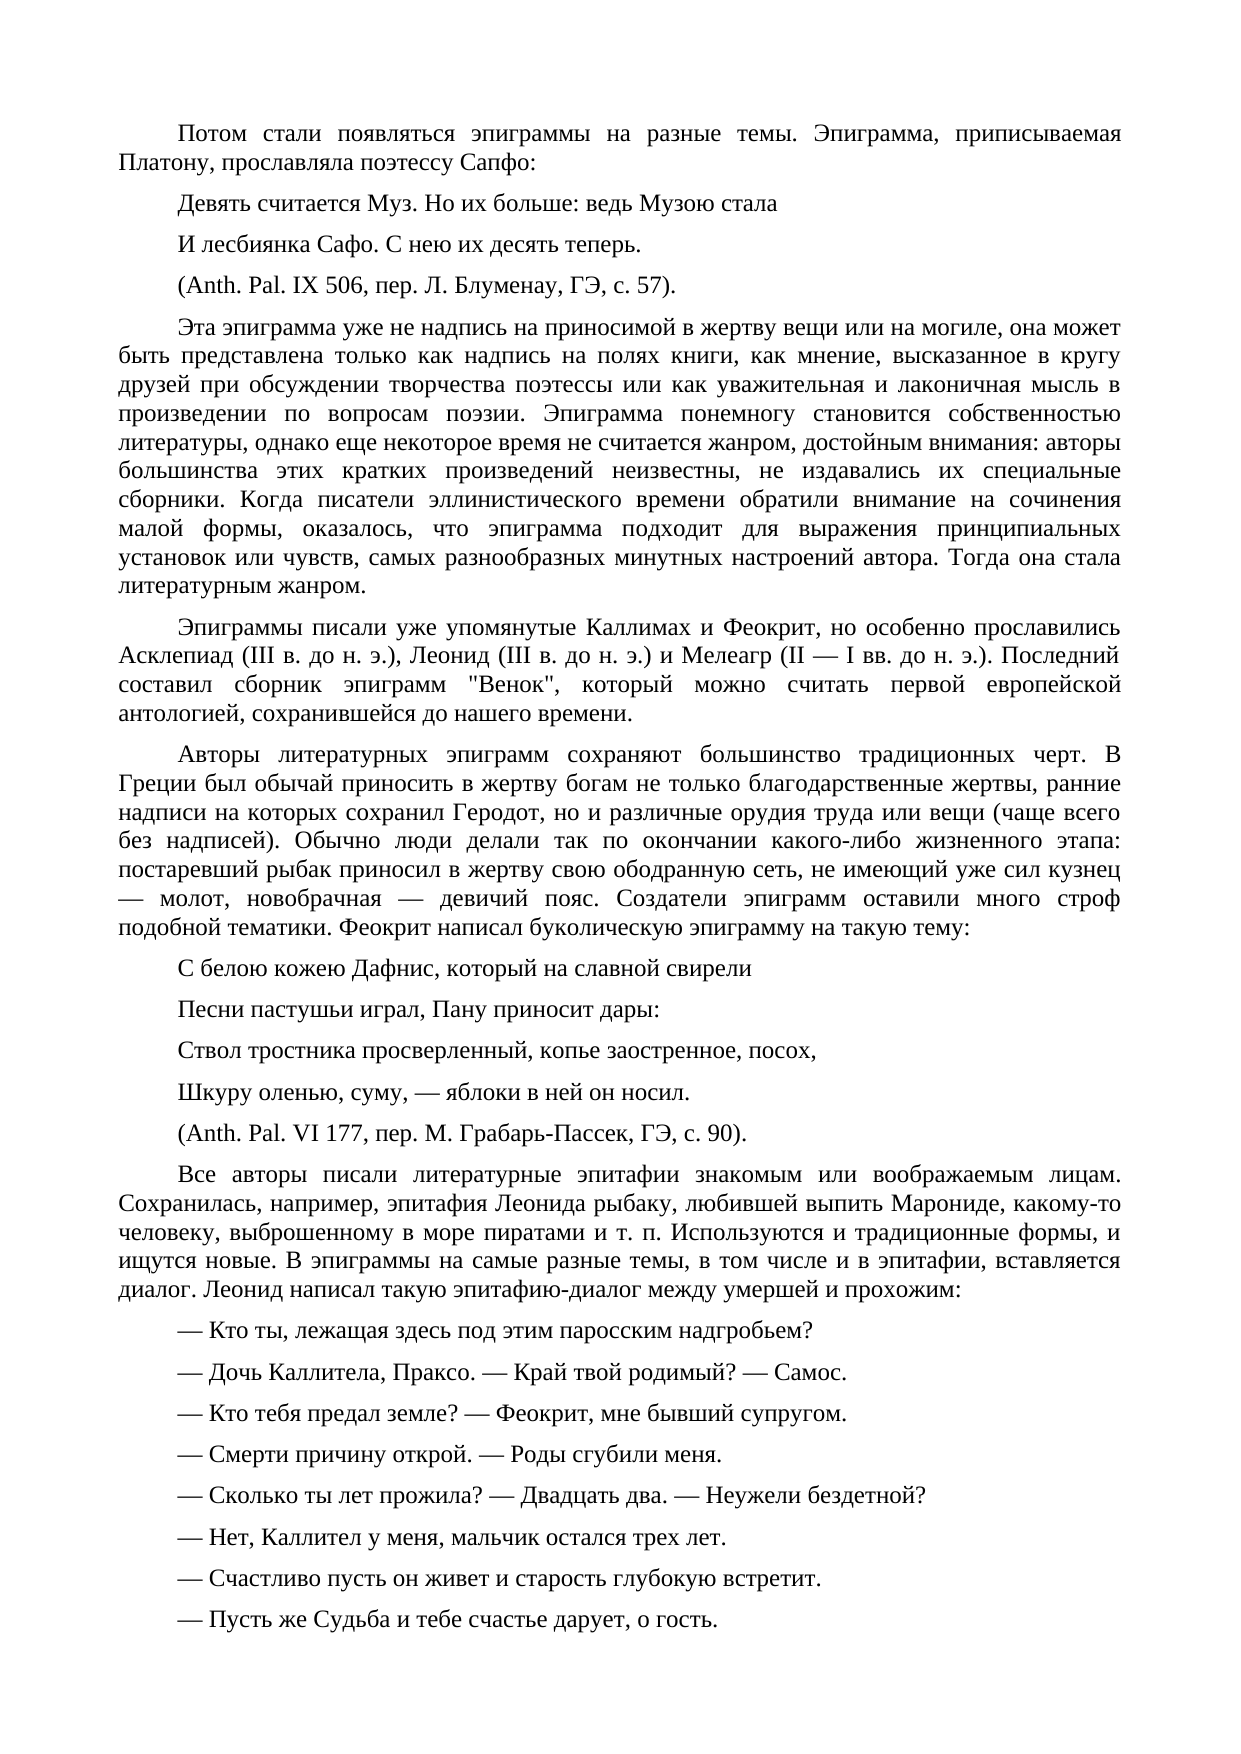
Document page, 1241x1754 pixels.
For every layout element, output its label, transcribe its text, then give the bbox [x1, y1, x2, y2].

text (Anth. Pal. VI 177, пер. М. Грабарь-Пассек, ГЭ, с. 90). [118, 1118, 1122, 1147]
text Авторы литературных эпиграмм сохраняют большинство традиционных черт. В Греции был обычай приносить в жертву богам не только благодарственные жертвы, ранние надписи на которых сохранил Геродот, но и различные орудия труда или вещи (чаще всего без надписей). Обычно люди делали так по окончании какого-либо жизненного этапа: постаревший рыбак приносил в жертву свою ободранную сеть, не имеющий уже сил кузнец — молот, новобрачная — девичий пояс. Создатели эпиграмм оставили много строф подобной тематики. Феокрит написал буколическую эпиграмму на такую тему: [118, 739, 1122, 941]
text — Дочь Каллитела, Праксо. — Край твой родимый? — Самос. [118, 1357, 1122, 1386]
text Девять считается Муз. Но их больше: ведь Музою стала [118, 188, 1122, 217]
text Эта эпиграмма уже не надпись на приносимой в жертву вещи или на могиле, она может быть представлена только как надпись на полях книги, как мнение, высказанное в кругу друзей при обсуждении творчества поэтессы или как уважительная и лаконичная мысль в произведении по вопросам поэзии. Эпиграмма понемногу становится собственностью литературы, однако еще некоторое время не считается жанром, достойным внимания: авторы большинства этих кратких произведений неизвестны, не издавались их специальные сборники. Когда писатели эллинистического времени обратили внимание на сочинения малой формы, оказалось, что эпиграмма подходит для выражения принципиальных установок или чувств, самых разнообразных минутных настроений автора. Тогда она стала литературным жанром. [118, 312, 1122, 599]
text — Пусть же Судьба и тебе счастье дарует, о гость. [118, 1604, 1122, 1633]
text — Сколько ты лет прожила? — Двадцать два. — Неужели бездетной? [118, 1481, 1122, 1509]
text — Кто тебя предал земле? — Феокрит, мне бывший супругом. [118, 1398, 1122, 1427]
text Все авторы писали литературные эпитафии знакомым или воображаемым лицам. Сохранилась, например, эпитафия Леонида рыбаку, любившей выпить Марониде, какому-то человеку, выброшенному в море пиратами и т. п. Используются и традиционные формы, и ищутся новые. В эпиграммы на самые разные темы, в том числе и в эпитафии, вставляется диалог. Леонид написал такую эпитафию-диалог между умершей и прохожим: [118, 1159, 1122, 1303]
text Потом стали появляться эпиграммы на разные темы. Эпиграмма, приписываемая Платону, прославляла поэтессу Сапфо: [118, 118, 1122, 176]
text — Счастливо пусть он живет и старость глубокую встретит. [118, 1563, 1122, 1592]
text — Смерти причину открой. — Роды сгубили меня. [118, 1439, 1122, 1468]
text И лесбиянка Сафо. С нею их десять теперь. [118, 229, 1122, 258]
text — Кто ты, лежащая здесь под этим паросским надгробьем? [118, 1316, 1122, 1344]
text Эпиграммы писали уже упомянутые Каллимах и Феокрит, но особенно прославились Асклепиад (III в. до н. э.), Леонид (III в. до н. э.) и Мелеагр (II — I вв. до н. э.). Последний составил сборник эпиграмм "Венок", который можно считать первой европейской антологией, сохранившейся до нашего времени. [118, 612, 1122, 727]
text Шкуру оленью, суму, — яблоки в ней он носил. [118, 1077, 1122, 1106]
text Песни пастушьи играл, Пану приносит дары: [118, 994, 1122, 1023]
text Ствол тростника просверленный, копье заостренное, посох, [118, 1036, 1122, 1064]
text — Нет, Каллител у меня, мальчик остался трех лет. [118, 1522, 1122, 1551]
text С белою кожею Дафнис, который на славной свирели [118, 953, 1122, 982]
text (Anth. Pal. IX 506, пер. Л. Блуменау, ГЭ, с. 57). [118, 271, 1122, 299]
